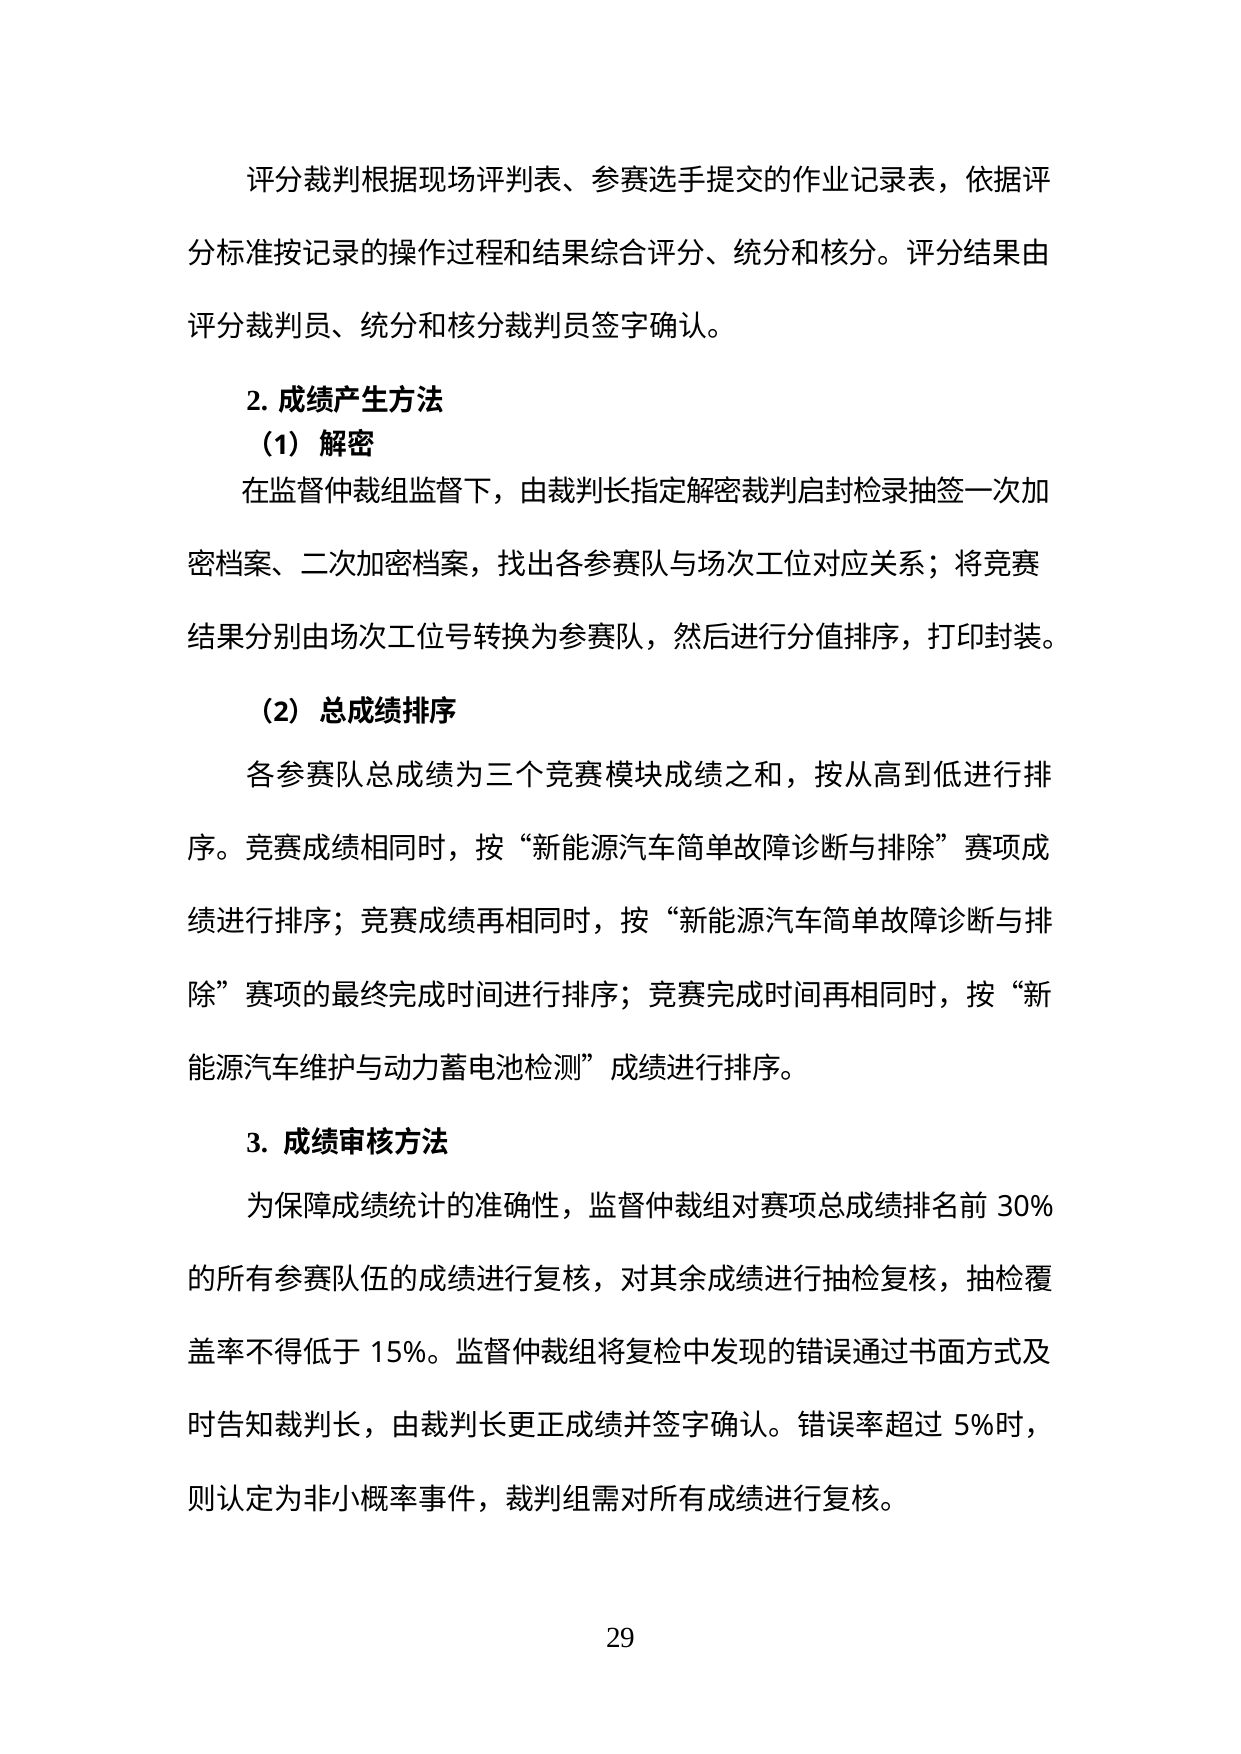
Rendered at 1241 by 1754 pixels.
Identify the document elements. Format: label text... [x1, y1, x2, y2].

subtitle 解密 [246, 419, 1178, 464]
text 在监督仲裁组监督下，由裁判长指定解密裁判启封检录抽签一次加密档案、二次加密档案，找出各参赛队与场次工位对应关系；将竞赛结果分别由场次工位号转换为参赛队，然后进行分值排序，打印封装。 [187, 467, 1053, 656]
text 为保障成绩统计的准确性，监督仲裁组对赛项总成绩排名前 30%的所有参赛队伍的成绩进行复核，对其余成绩进行抽检复核，抽检覆盖率不得低于 15%。监督仲裁组将复检中发现的错误通过书面方式及时告知裁判长，由裁判长更正成绩并签字确认。错误率超过 5%时，则认定为非小概率事件，裁判组需对所有成绩进行复核。 [187, 1182, 1054, 1517]
subtitle 成绩产生方法 [246, 376, 1178, 419]
subtitle 总成绩排序 [246, 687, 1178, 731]
text 评分裁判根据现场评判表、参赛选手提交的作业记录表，依据评分标准按记录的操作过程和结果综合评分、统分和核分。评分结果由评分裁判员、统分和核分裁判员签字确认。 [187, 156, 1053, 345]
text 各参赛队总成绩为三个竞赛模块成绩之和，按从高到低进行排序。竞赛成绩相同时，按“新能源汽车简单故障诊断与排除”赛项成绩进行排序；竞赛成绩再相同时，按“新能源汽车简单故障诊断与排除”赛项的最终完成时间进行排序；竞赛完成时间再相同时，按“新能源汽车维护与动力蓄电池检测”成绩进行排序。 [187, 752, 1053, 1086]
subtitle 成绩审核方法 [246, 1117, 1178, 1161]
